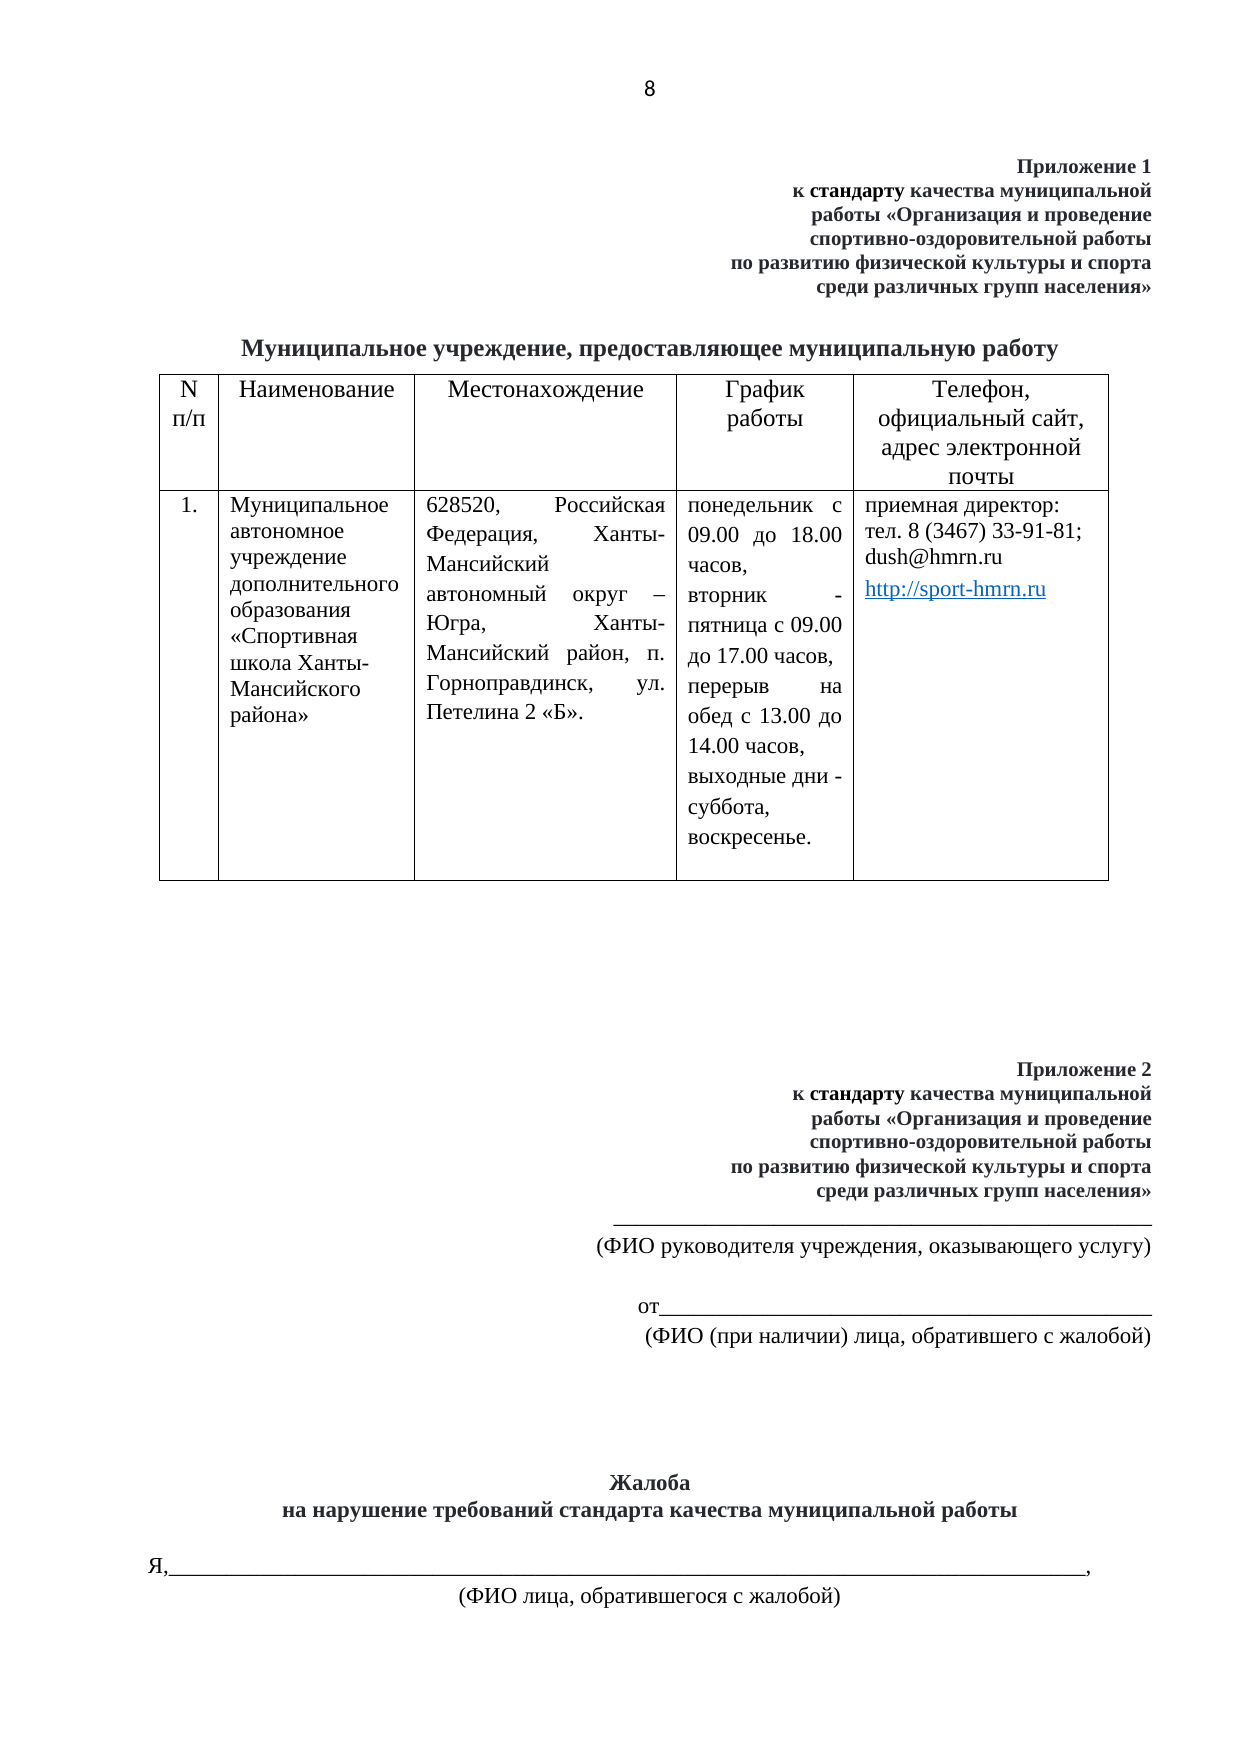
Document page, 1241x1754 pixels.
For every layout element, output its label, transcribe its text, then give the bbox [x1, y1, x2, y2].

text по развитию физической культуры и спорта [148, 1153, 1152, 1178]
table_cell 1. [160, 491, 218, 879]
text среди различных групп населения» [148, 1178, 1152, 1202]
table_cell приемная директор: тел. 8 (3467) 33-91-81; dush@hmrn.ru http://sport-hmrn.ru [854, 491, 1108, 879]
table_cell Муниципальное автономное учреждение дополнительного образования «Спортивная школа Ханты-Мансийского района» [219, 491, 414, 879]
table_cell понедельник с 09.00 до 18.00 часов, вторник - пятница с 09.00 до 17.00 часов, перерыв на обед с 13.00 до 14.00 часов, выходные дни - суббота, воскресенье. [677, 491, 853, 879]
table_header Телефон, официальный сайт, адрес электронной почты [854, 375, 1108, 489]
text _______________________________________________ [148, 1202, 1152, 1228]
text (ФИО (при наличии) лица, обратившего с жалобой) [148, 1322, 1152, 1349]
table_header Наименование [219, 375, 414, 489]
text спортивно-оздоровительной работы [148, 226, 1152, 250]
table_header Местонахождение [415, 375, 676, 489]
text среди различных групп населения» [148, 274, 1152, 298]
text (ФИО лица, обратившегося с жалобой) [148, 1582, 1152, 1609]
text Жалоба на нарушение требований стандарта качества муниципальной работы [148, 1469, 1152, 1522]
text спортивно-оздоровительной работы [148, 1129, 1152, 1153]
text от___________________________________________ [148, 1292, 1152, 1319]
text Приложение 2 к стандарту качества муниципальной работы «Организация и проведение [148, 1057, 1152, 1129]
table_header N п/п [160, 375, 218, 489]
text Я,________________________________________________________________________________, [148, 1552, 1152, 1579]
table_header График работы [677, 375, 853, 489]
text Приложение 1 к стандарту качества муниципальной работы «Организация и проведение [148, 154, 1152, 226]
table_cell 628520, Российская Федерация, Ханты-Мансийский автономный округ – Югра, Ханты-Мансийский район, п. Горноправдинск, ул. Петелина 2 «Б». [415, 491, 676, 879]
text по развитию физической культуры и спорта [148, 250, 1152, 274]
text Муниципальное учреждение, предоставляющее муниципальную работу [148, 333, 1152, 362]
text (ФИО руководителя учреждения, оказывающего услугу) [148, 1232, 1152, 1258]
